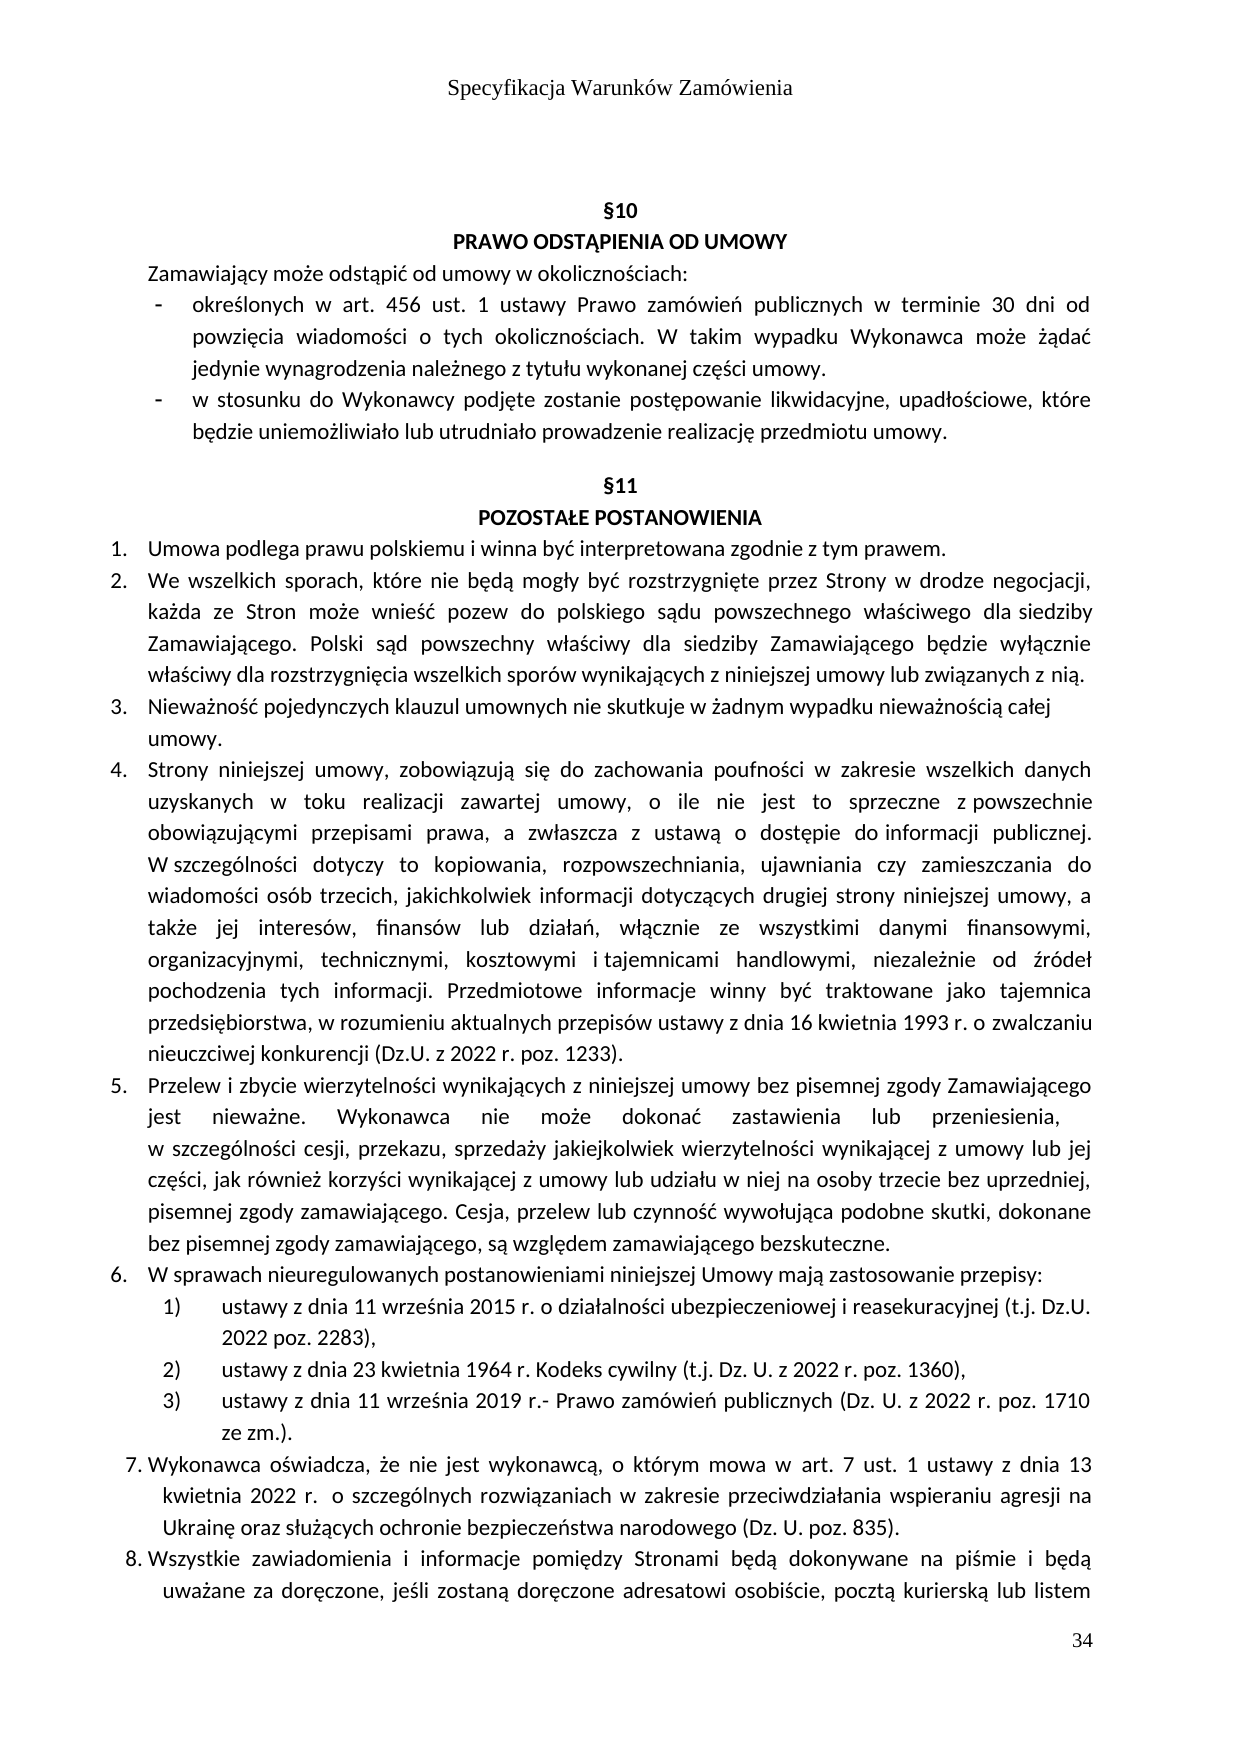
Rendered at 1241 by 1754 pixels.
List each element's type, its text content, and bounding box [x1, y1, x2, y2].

subtitle §10 [148, 196, 1093, 224]
list W sprawach nieuregulowanych postanowieniami niniejszej Umowy mają zastosowanie przepisy: [110, 1260, 1093, 1288]
list Nieważność pojedynczych klauzul umownych nie skutkuje w żadnym wypadku nieważnością całej umowy. [110, 692, 1093, 752]
subtitle §11 [148, 471, 1093, 499]
subtitle POZOSTAŁE POSTANOWIENIA [148, 503, 1093, 531]
list ustawy z dnia 11 września 2015 r. o działalności ubezpieczeniowej i reasekuracyjnej (t.j. Dz.U. 2022 poz. 2283), [162, 1292, 1093, 1351]
list Przelew i zbycie wierzytelności wynikających z niniejszej umowy bez pisemnej zgody Zamawiającego jest nieważne. Wykonawca nie może dokonać zastawienia lub przeniesienia, w szczególności cesji, przekazu, sprzedaży jakiejkolwiek wierzytelności wynikającej z umowy lub jej części, jak również korzyści wynikającej z umowy lub udziału w niej na osoby trzecie bez uprzedniej, pisemnej zgody zamawiającego. Cesja, przelew lub czynność wywołująca podobne skutki, dokonane bez pisemnej zgody zamawiającego, są względem zamawiającego bezskuteczne. [110, 1071, 1093, 1257]
list w stosunku do Wykonawcy podjęte zostanie postępowanie likwidacyjne, upadłościowe, które będzie uniemożliwiało lub utrudniało prowadzenie realizację przedmiotu umowy. [154, 385, 1093, 445]
list Umowa podlega prawu polskiemu i winna być interpretowana zgodnie z tym prawem. [110, 534, 1093, 562]
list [125, 1544, 1093, 1604]
list określonych w art. 456 ust. 1 ustawy Prawo zamówień publicznych w terminie 30 dni od powzięcia wiadomości o tych okolicznościach. W takim wypadku Wykonawca może żądać jedynie wynagrodzenia należnego z tytułu wykonanej części umowy. [154, 291, 1093, 382]
list ustawy z dnia 11 września 2019 r.- Prawo zamówień publicznych (Dz. U. z 2022 r. poz. 1710 ze zm.). [162, 1387, 1093, 1446]
list Strony niniejszej umowy, zobowiązują się do zachowania poufności w zakresie wszelkich danych uzyskanych w toku realizacji zawartej umowy, o ile nie jest to sprzeczne z powszechnie obowiązującymi przepisami prawa, a zwłaszcza z ustawą o dostępie do informacji publicznej. W szczególności dotyczy to kopiowania, rozpowszechniania, ujawniania czy zamieszczania do wiadomości osób trzecich, jakichkolwiek informacji dotyczących drugiej strony niniejszej umowy, a także jej interesów, finansów lub działań, włącznie ze wszystkimi danymi finansowymi, organizacyjnymi, technicznymi, kosztowymi i tajemnicami handlowymi, niezależnie od źródeł pochodzenia tych informacji. Przedmiotowe informacje winny być traktowane jako tajemnica przedsiębiorstwa, w rozumieniu aktualnych przepisów ustawy z dnia 16 kwietnia 1993 r. o zwalczaniu nieuczciwej konkurencji (Dz.U. z 2022 r. poz. 1233). [110, 755, 1093, 1067]
subtitle PRAWO ODSTĄPIENIA OD UMOWY [148, 227, 1093, 255]
list ustawy z dnia 23 kwietnia 1964 r. Kodeks cywilny (t.j. Dz. U. z 2022 r. poz. 1360), [162, 1355, 1093, 1383]
list We wszelkich sporach, które nie będą mogły być rozstrzygnięte przez Strony w drodze negocjacji, każda ze Stron może wnieść pozew do polskiego sądu powszechnego właściwego dla siedziby Zamawiającego. Polski sąd powszechny właściwy dla siedziby Zamawiającego będzie wyłącznie właściwy dla rozstrzygnięcia wszelkich sporów wynikających z niniejszej umowy lub związanych z nią. [110, 566, 1093, 689]
list Zamawiający może odstąpić od umowy w okolicznościach: [148, 259, 1093, 287]
list Wykonawca oświadcza, że nie jest wykonawcą, o którym mowa w art. 7 ust. 1 ustawy z dnia 13 kwietnia 2022 r. o szczególnych rozwiązaniach w zakresie przeciwdziałania wspieraniu agresji na Ukrainę oraz służących ochronie bezpieczeństwa narodowego (Dz. U. poz. 835). [125, 1450, 1093, 1541]
